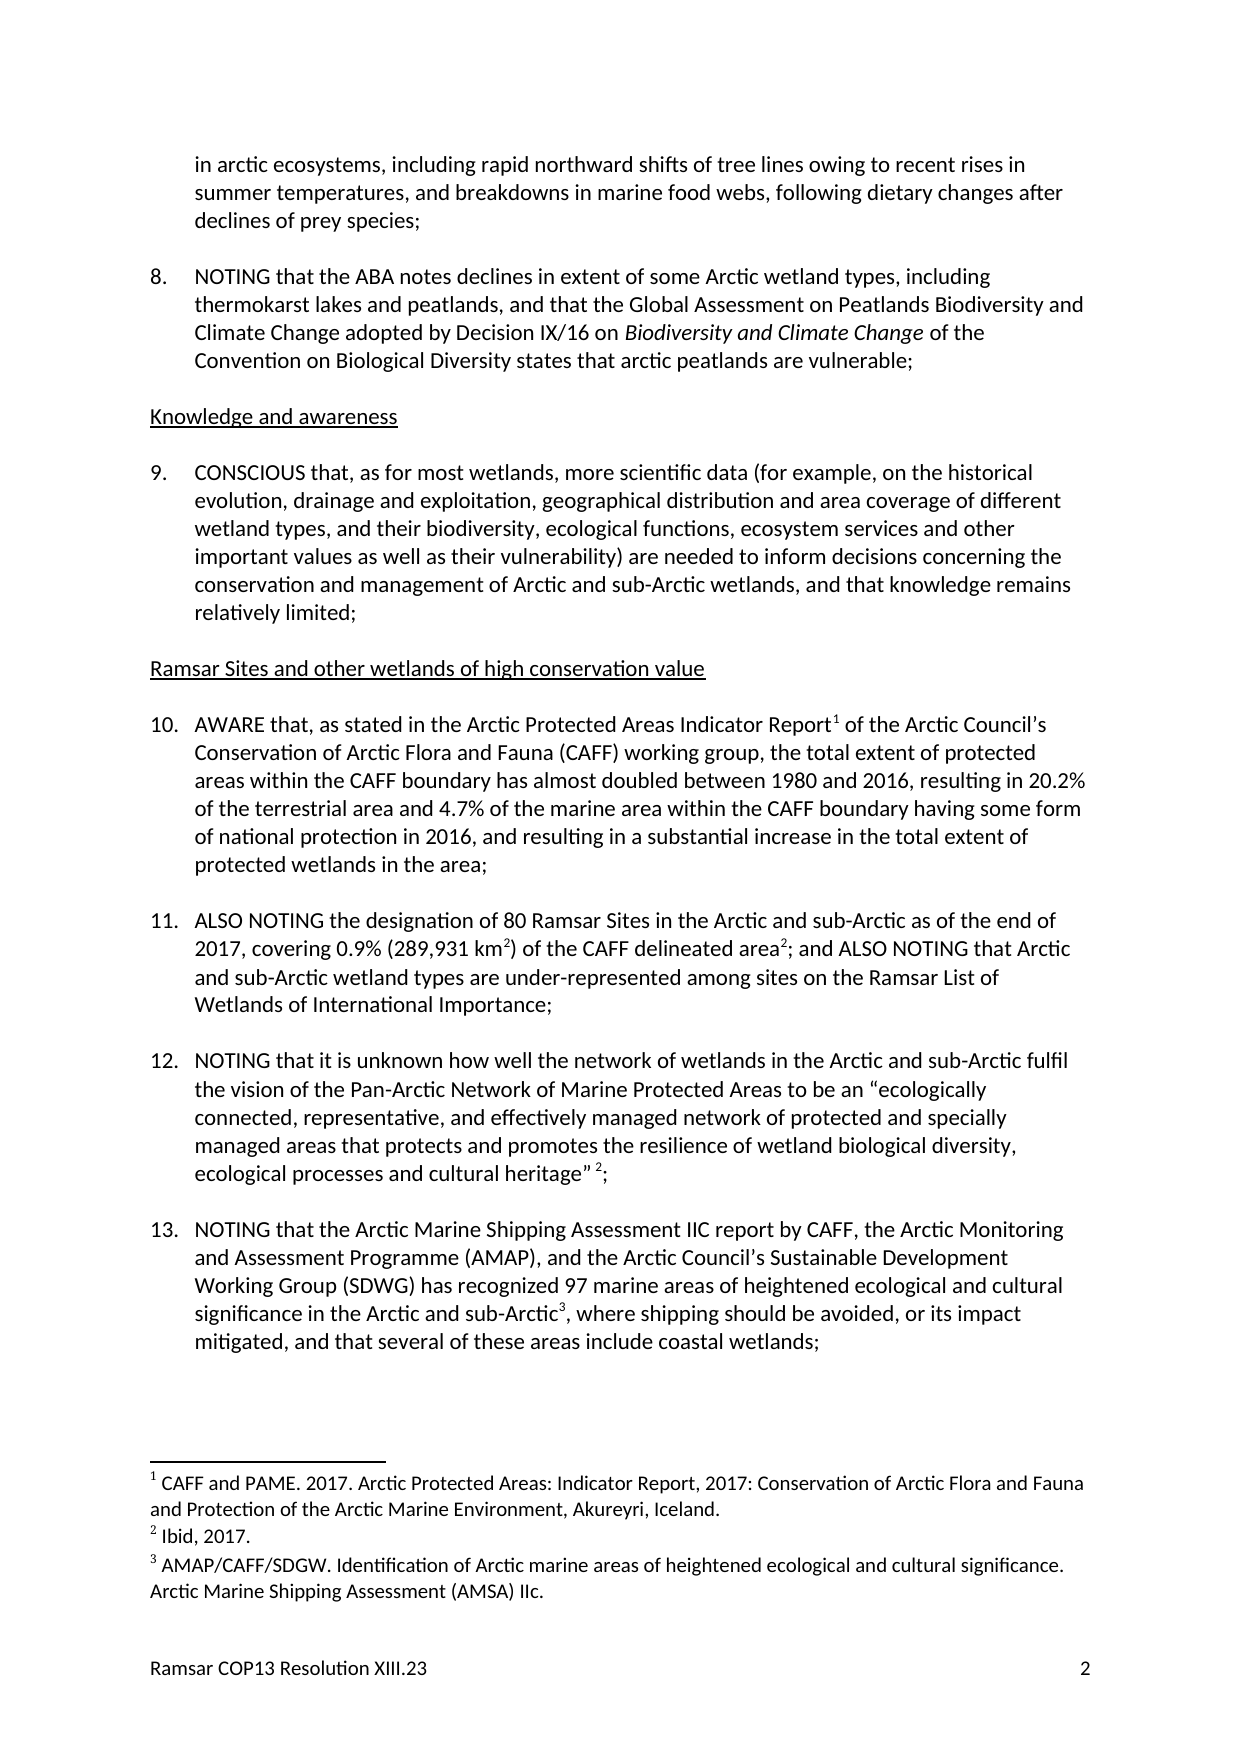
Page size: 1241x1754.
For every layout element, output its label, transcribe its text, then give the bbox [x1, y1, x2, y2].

text 9. CONSCIOUS that, as for most wetlands, more scientific data (for example, on the historical evolution, drainage and exploitation, geographical distribution and area coverage of different wetland types, and their biodiversity, ecological functions, ecosystem services and other important values as well as their vulnerability) are needed to inform decisions concerning the conservation and management of Arctic and sub-Arctic wetlands, and that knowledge remains relatively limited; [150, 458, 1090, 626]
text 10. AWARE that, as stated in the Arctic Protected Areas Indicator Report of the Arctic Council’s Conservation of Arctic Flora and Fauna (CAFF) working group, the total extent of protected areas within the CAFF boundary has almost doubled between 1980 and 2016, resulting in 20.2% of the terrestrial area and 4.7% of the marine area within the CAFF boundary having some form of national protection in 2016, and resulting in a substantial increase in the total extent of protected wetlands in the area; [150, 710, 1090, 878]
text 12. NOTING that it is unknown how well the network of wetlands in the Arctic and sub-Arctic fulfil the vision of the Pan-Arctic Network of Marine Protected Areas to be an “ecologically connected, representative, and effectively managed network of protected and specially managed areas that protects and promotes the resilience of wetland biological diversity, ecological processes and cultural heritage” ; [150, 1047, 1090, 1187]
text Ramsar Sites and other wetlands of high conservation value [150, 654, 1088, 682]
text 8. NOTING that the ABA notes declines in extent of some Arctic wetland types, including thermokarst lakes and peatlands, and that the Global Assessment on Peatlands Biodiversity and Climate Change adopted by Decision IX/16 on Biodiversity and Climate Change of the Convention on Biological Diversity states that arctic peatlands are vulnerable; [150, 262, 1090, 374]
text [150, 150, 1090, 234]
text 11. ALSO NOTING the designation of 80 Ramsar Sites in the Arctic and sub-Arctic as of the end of 2017, covering 0.9% (289,931 km2) of the CAFF delineated area2; and ALSO NOTING that Arctic and sub-Arctic wetland types are under-represented among sites on the Ramsar List of Wetlands of International Importance; [150, 907, 1090, 1019]
text 13. NOTING that the Arctic Marine Shipping Assessment IIC report by CAFF, the Arctic Monitoring and Assessment Programme (AMAP), and the Arctic Council’s Sustainable Development Working Group (SDWG) has recognized 97 marine areas of heightened ecological and cultural significance in the Arctic and sub-Arctic, where shipping should be avoided, or its impact mitigated, and that several of these areas include coastal wetlands; [150, 1215, 1090, 1355]
text Knowledge and awareness [150, 402, 1088, 430]
